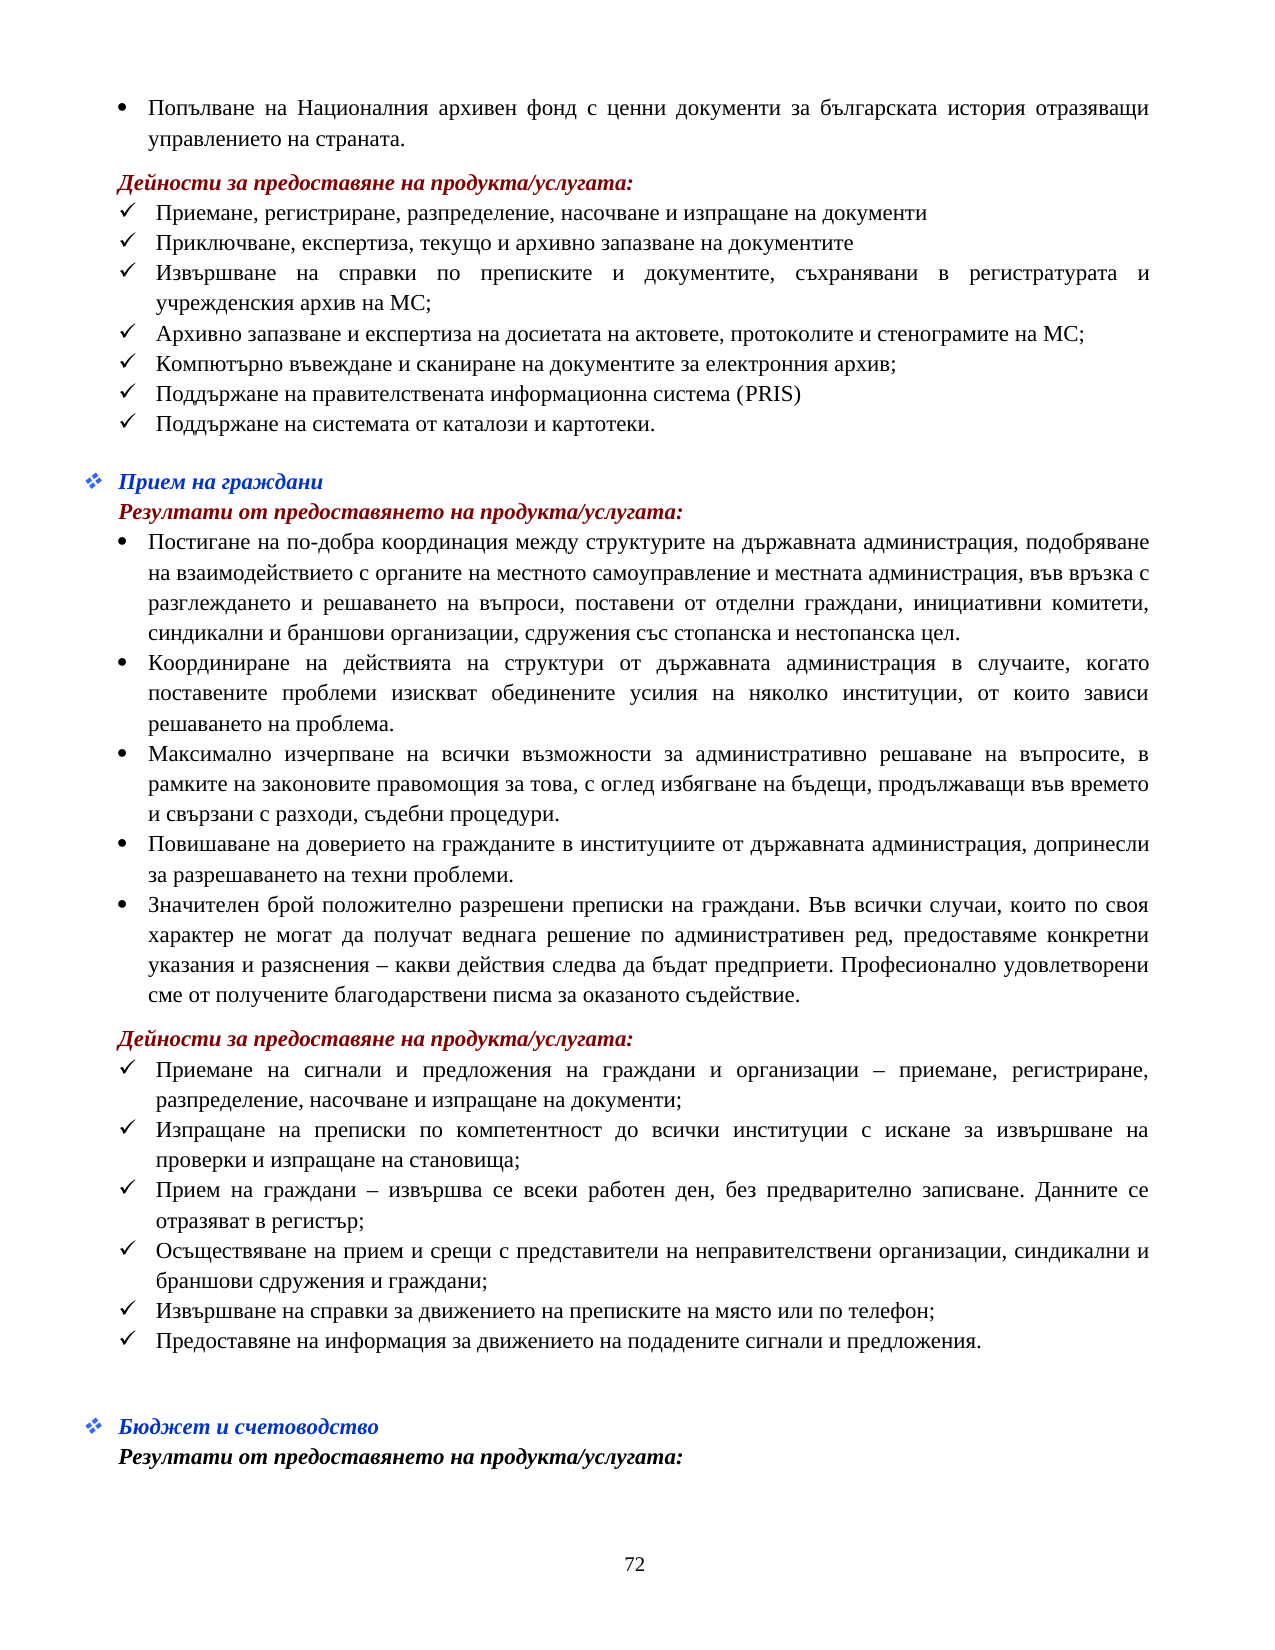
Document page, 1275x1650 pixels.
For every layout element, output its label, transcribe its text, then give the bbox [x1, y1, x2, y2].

list Изпращане на преписки по компетентност до всички институции с искане за извършване на проверки и изпращане на становища; [118, 1116, 1151, 1173]
list Извършване на справки по преписките и документите, съхранявани в регистратурата и учрежденския архив на МС; [118, 259, 1151, 316]
list Прием на граждани – извършва се всеки работен ден, без предварително записване. Данните се отразяват в регистър; [118, 1177, 1151, 1233]
list Осъществяване на прием и срещи с представители на неправителствени организации, синдикални и браншови сдружения и граждани; [118, 1237, 1151, 1293]
list Значителен брой положително разрешени преписки на граждани. Във всички случаи, които по своя характер не могат да получат веднага решение по административен ред, предоставяме конкретни указания и разяснения – какви действия следва да бъдат предприети. Професионално удовлетворени сме от получените благодарствени писма за оказаното съдействие. [118, 891, 1151, 1008]
list Извършване на справки за движението на преписките на място или по телефон; [118, 1297, 1151, 1324]
list Приемане, регистриране, разпределение, насочване и изпращане на документи [118, 199, 1151, 225]
list Поддържане на правителствената информационна система (PRIS) [118, 380, 1151, 406]
list Приемане на сигнали и предложения на граждани и организации – приемане, регистриране, разпределение, насочване и изпращане на документи; [118, 1056, 1151, 1112]
list Предоставяне на информация за движението на подадените сигнали и предложения. [118, 1328, 1151, 1354]
list Максимално изчерпване на всички възможности за административно решаване на въпросите, в рамките на законовите правомощия за това, с оглед избягване на бъдещи, продължаващи във времето и свързани с разходи, съдебни процедури. [118, 740, 1151, 827]
list Попълване на Националния архивен фонд с ценни документи за българската история отразяващи управлението на страната. [118, 94, 1151, 151]
list Компютърно въвеждане и сканиране на документите за електронния архив; [118, 350, 1151, 376]
list Координиране на действията на структури от държавната администрация в случаите, когато поставените проблеми изискват обединените усилия на няколко институции, от които зависи решаването на проблема. [118, 649, 1151, 736]
text Резултати от предоставянето на продукта/услугата: [118, 498, 1151, 524]
list Повишаване на доверието на гражданите в институциите от държавната администрация, допринесли за разрешаването на техни проблеми. [118, 831, 1151, 887]
text Дейности за предоставяне на продукта/услугата: [118, 1026, 1151, 1052]
text Резултати от предоставянето на продукта/услугата: [118, 1443, 1151, 1469]
list Архивно запазване и експертиза на досиетата на актовете, протоколите и стенограмите на МС; [118, 320, 1151, 346]
list Поддържане на системата от каталози и картотеки. [118, 410, 1151, 437]
list Постигане на по-добра координация между структурите на държавната администрация, подобряване на взаимодействието с органите на местното самоуправление и местната администрация, във връзка с разглеждането и решаването на въпроси, поставени от отделни граждани, инициативни комитети, синдикални и браншови организации, сдружения със стопанска и нестопанска цел. [118, 528, 1151, 645]
list Приключване, експертиза, текущо и архивно запазване на документите [118, 229, 1151, 255]
subtitle Прием на граждани [81, 468, 1151, 494]
text Дейности за предоставяне на продукта/услугата: [118, 169, 1151, 195]
subtitle Бюджет и счетоводство [81, 1413, 1151, 1439]
